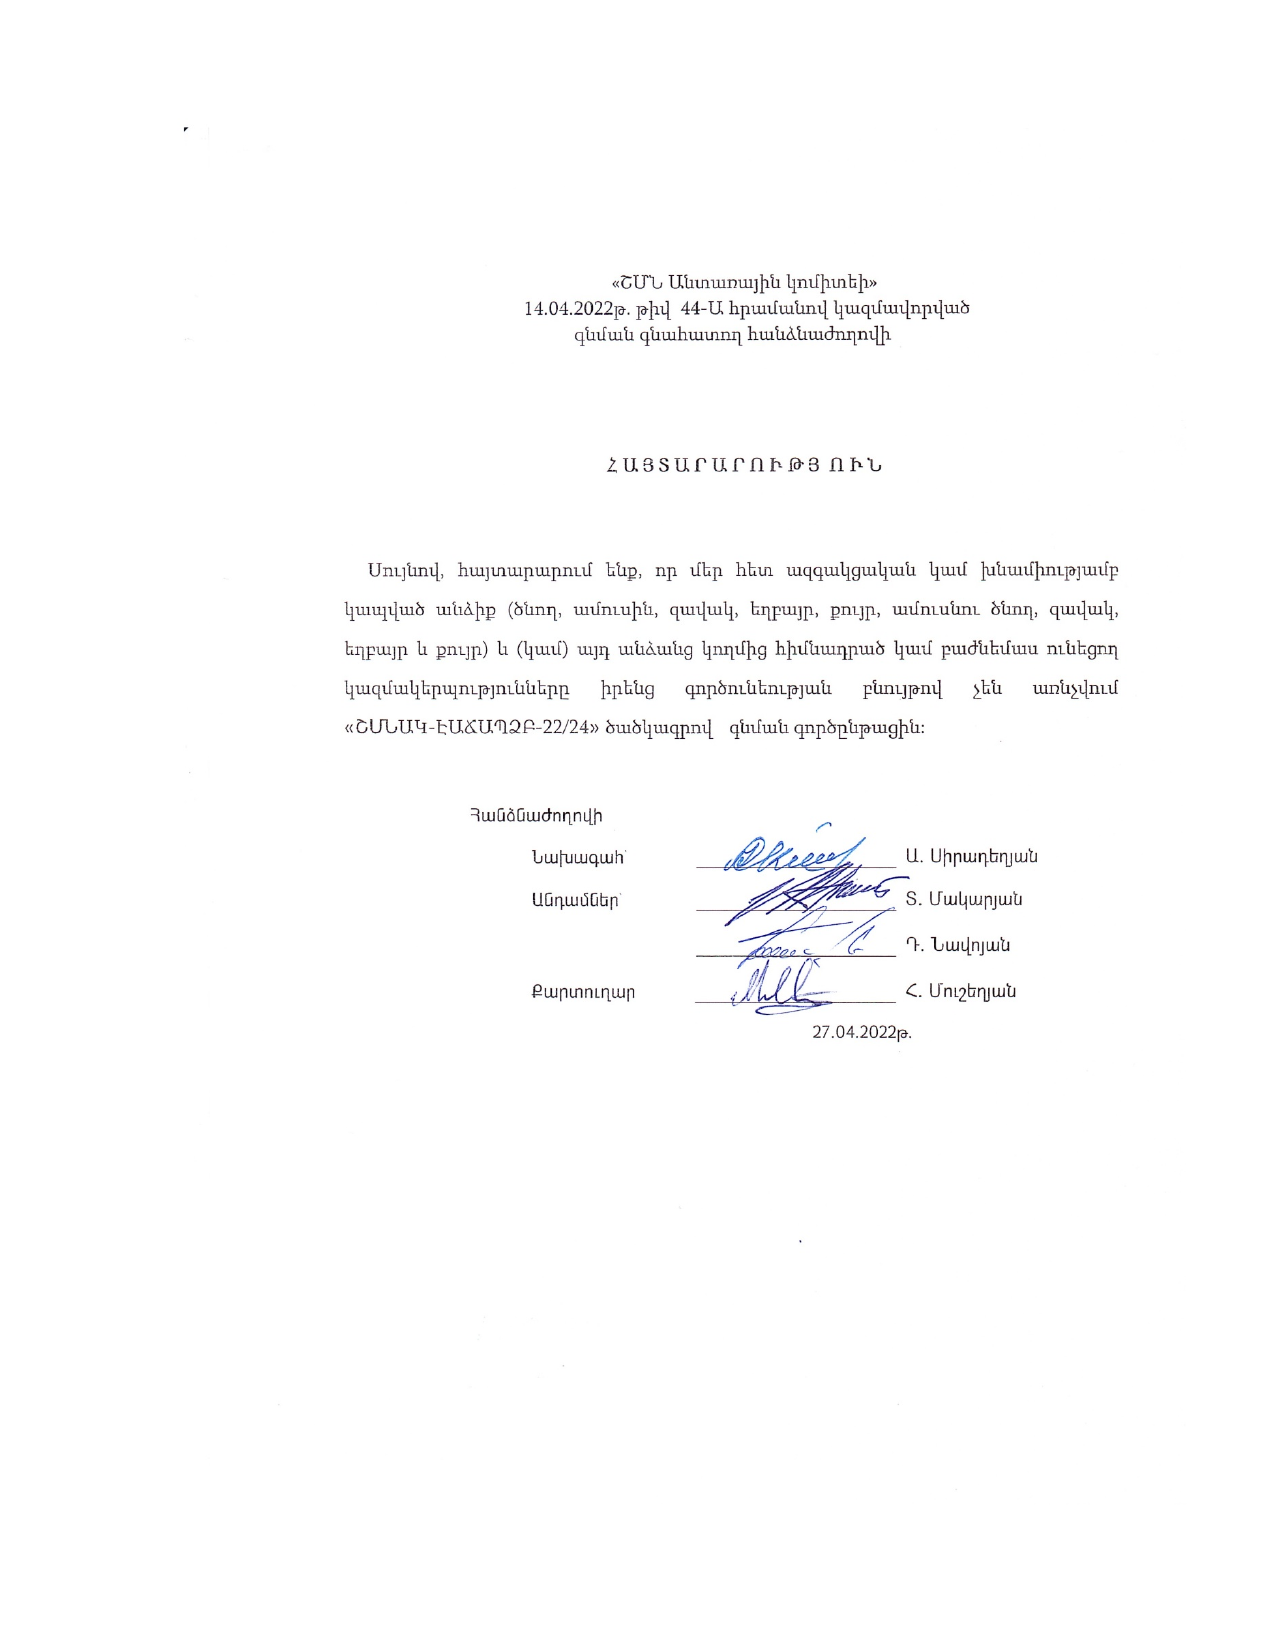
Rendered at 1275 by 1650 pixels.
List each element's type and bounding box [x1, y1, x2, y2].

picture [177, 118, 1187, 1506]
